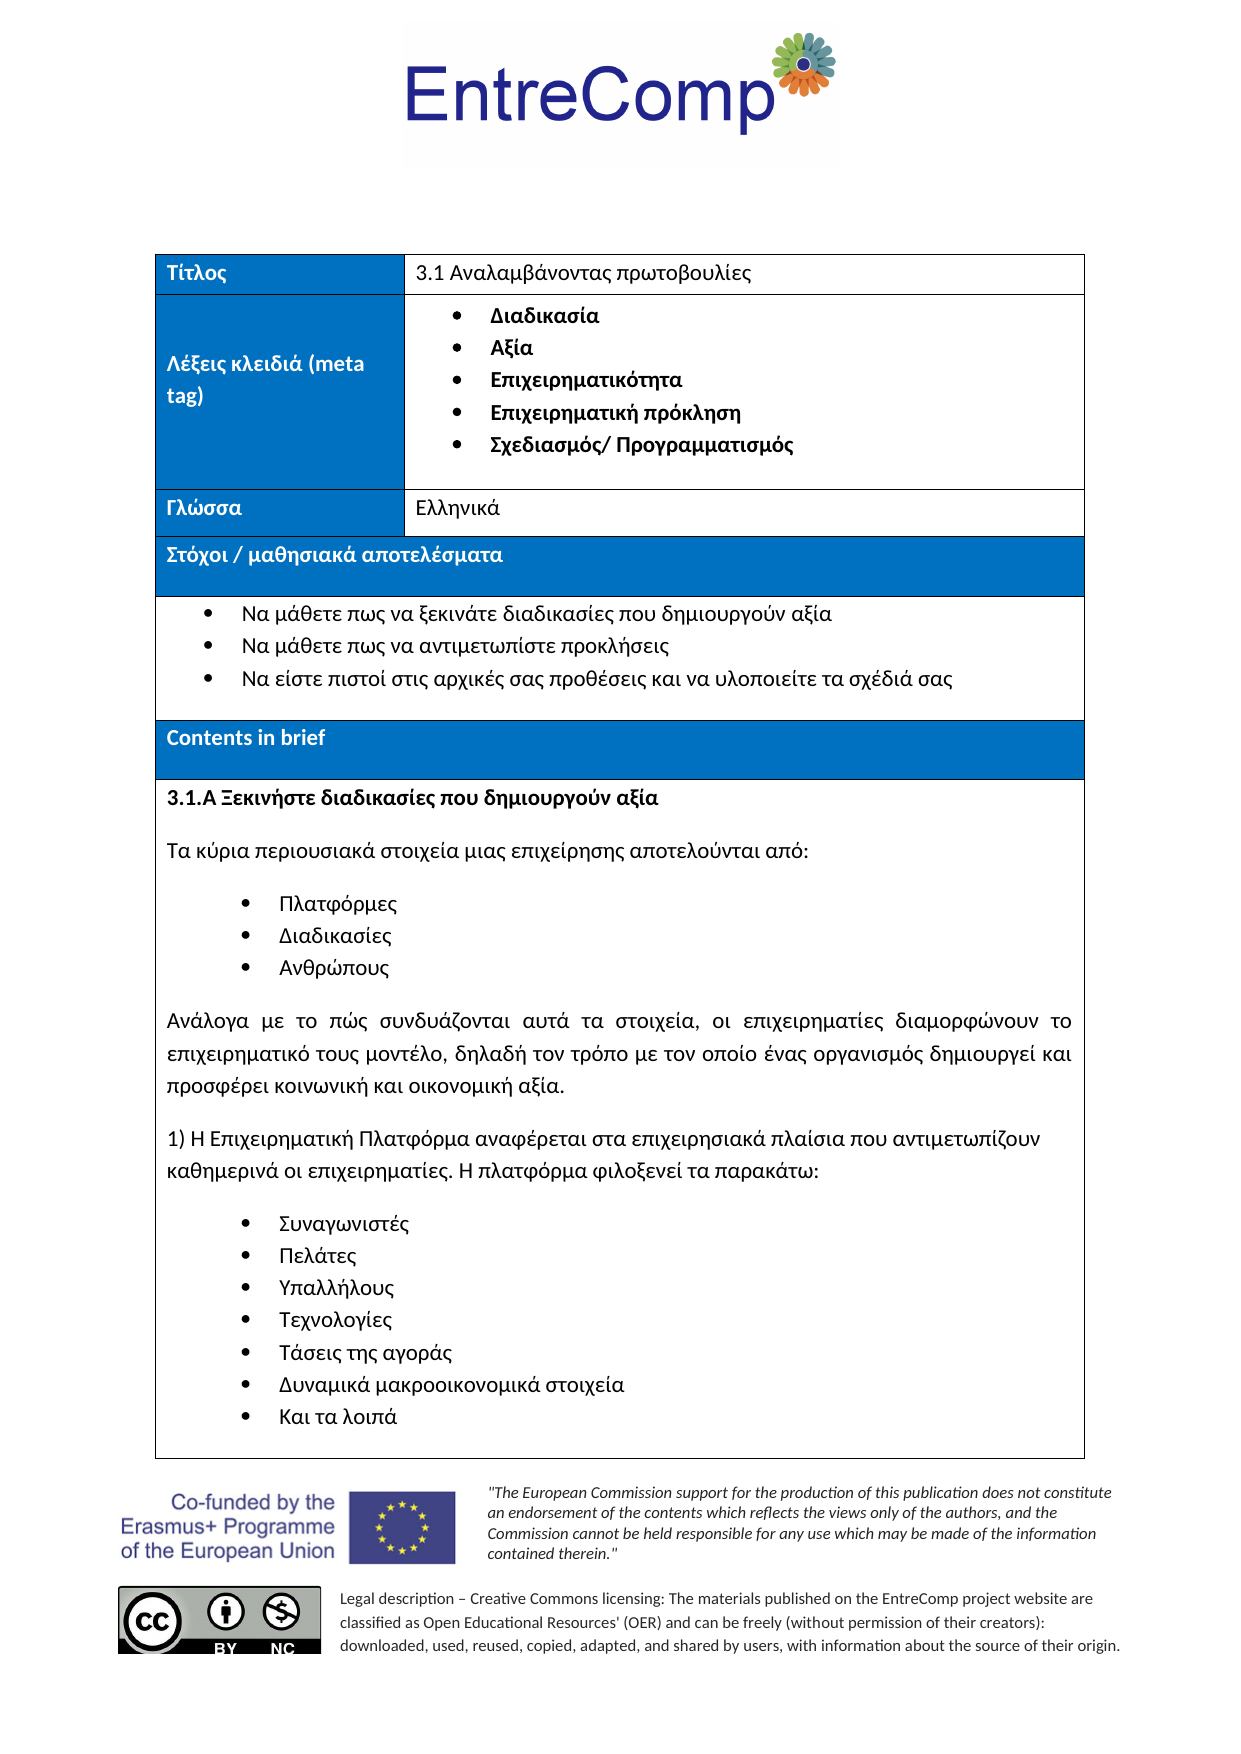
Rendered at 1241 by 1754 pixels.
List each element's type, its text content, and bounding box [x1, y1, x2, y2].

table_header 3.1 Αναλαμβάνοντας πρωτοβουλίες [405, 255, 1084, 294]
picture [118, 1585, 322, 1654]
table_cell Λέξεις κλειδιά (meta tag) [156, 295, 404, 489]
table_cell Ελληνικά [405, 490, 1084, 536]
table_header Τίτλος [156, 255, 404, 294]
table_cell Στόχοι / μαθησιακά αποτελέσματα [156, 537, 1084, 596]
table_cell Contents in brief [156, 721, 1084, 779]
picture [402, 21, 839, 168]
picture [118, 1483, 460, 1572]
table_cell Γλώσσα [156, 490, 404, 536]
table_cell Να μάθετε πως να ξεκινάτε διαδικασίες που δημιουργούν αξία Να μάθετε πως να αντιμετωπίστε προκλήσεις Να είστε πιστοί στις αρχικές σας προθέσεις και να υλοποιείτε τα σχέδιά σας [156, 597, 1084, 719]
table_cell Διαδικασία Αξία Επιχειρηματικότητα Επιχειρηματική πρόκληση Σχεδιασμός/ Προγραμματισμός [405, 295, 1084, 489]
